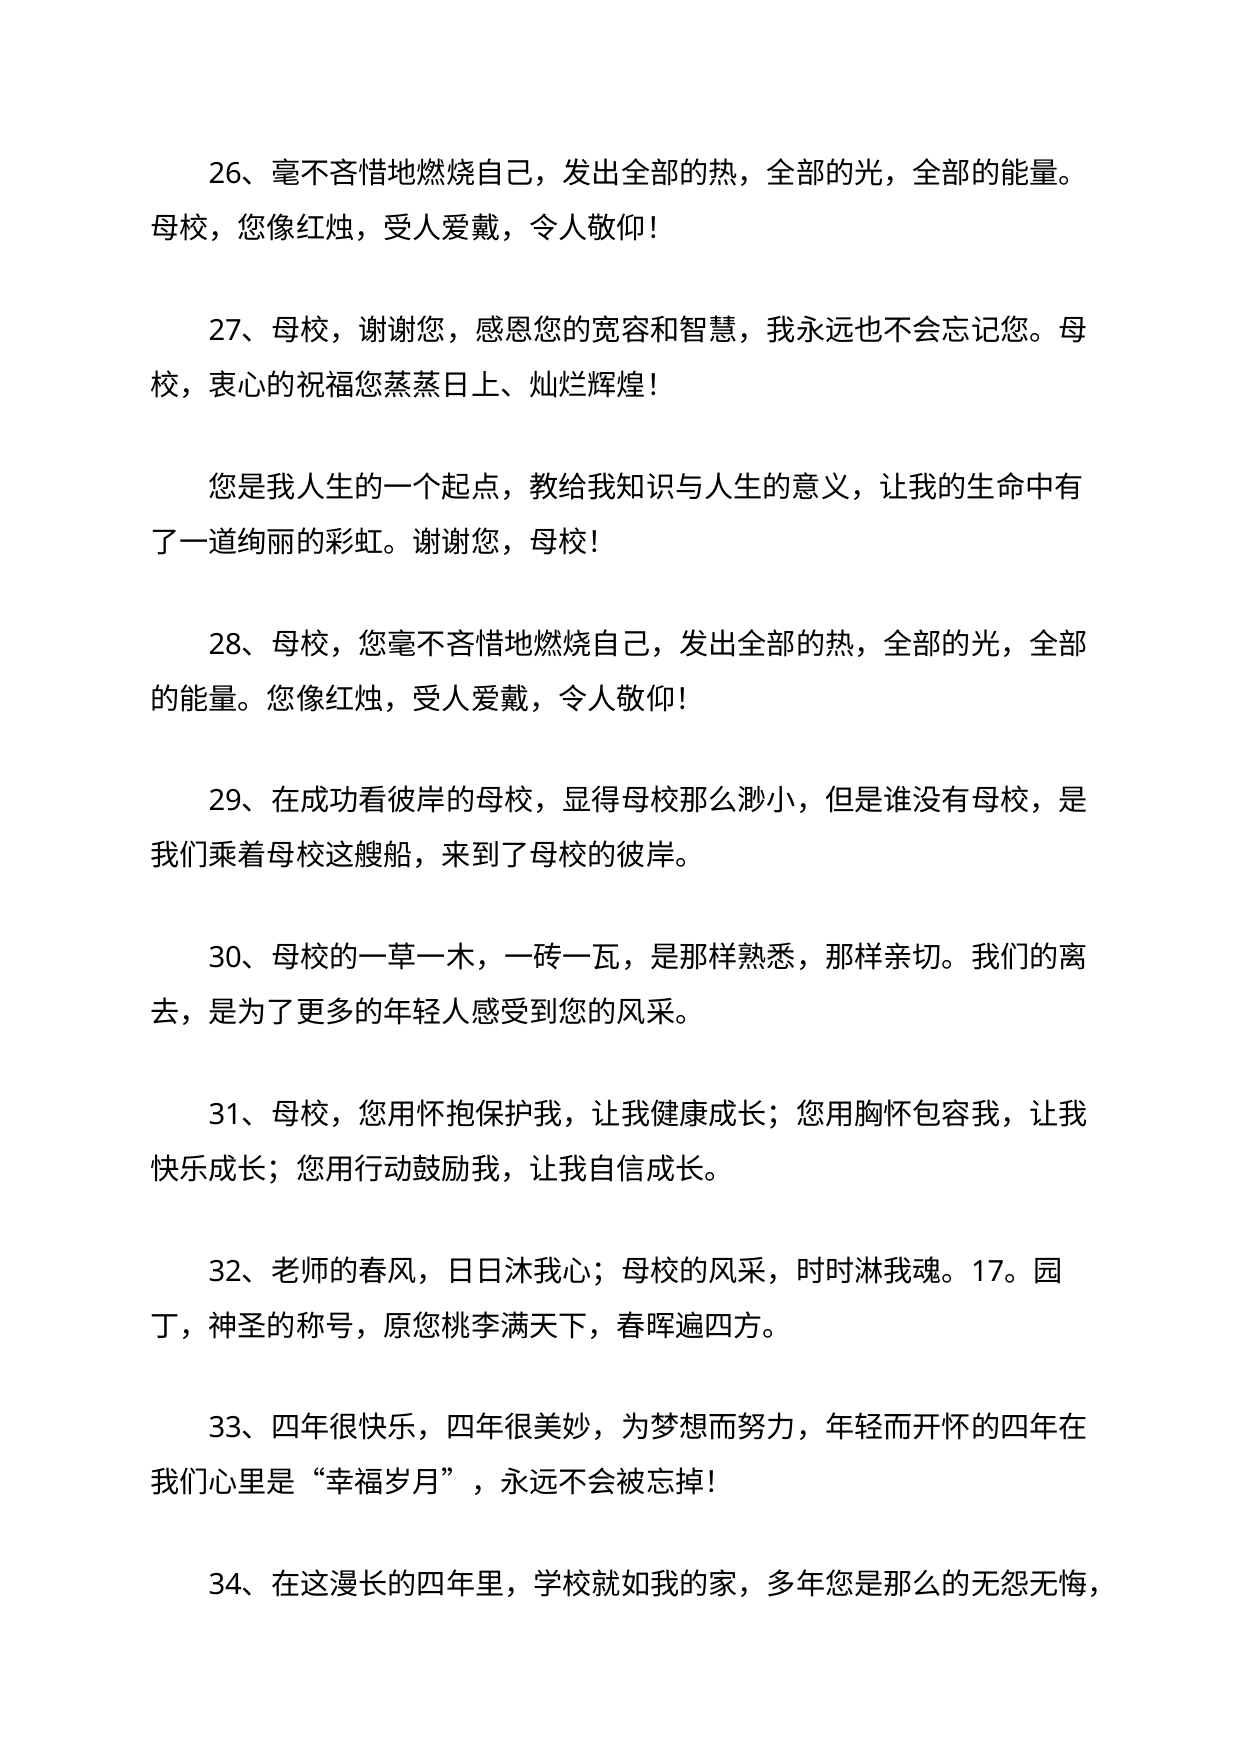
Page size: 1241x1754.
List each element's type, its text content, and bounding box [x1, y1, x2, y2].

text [150, 1561, 1090, 1603]
text 您是我人生的一个起点，教给我知识与人生的意义，让我的生命中有了一道绚丽的彩虹。谢谢您，母校！ [150, 463, 1090, 561]
text 27、母校，谢谢您，感恩您的宽容和智慧，我永远也不会忘记您。母校，衷心的祝福您蒸蒸日上、灿烂辉煌！ [150, 307, 1090, 404]
text 31、母校，您用怀抱保护我，让我健康成长；您用胸怀包容我，让我快乐成长；您用行动鼓励我，让我自信成长。 [150, 1091, 1090, 1188]
text 28、母校，您毫不吝惜地燃烧自己，发出全部的热，全部的光，全部的能量。您像红烛，受人爱戴，令人敬仰！ [150, 620, 1090, 717]
text 29、在成功看彼岸的母校，显得母校那么渺小，但是谁没有母校，是我们乘着母校这艘船，来到了母校的彼岸。 [150, 777, 1090, 874]
text 33、四年很快乐，四年很美妙，为梦想而努力，年轻而开怀的四年在我们心里是“幸福岁月”，永远不会被忘掉！ [150, 1404, 1090, 1501]
text 32、老师的春风，日日沐我心；母校的风采，时时淋我魂。17。园丁，神圣的称号，原您桃李满天下，春晖遍四方。 [150, 1247, 1090, 1344]
text 30、母校的一草一木，一砖一瓦，是那样熟悉，那样亲切。我们的离去，是为了更多的年轻人感受到您的风采。 [150, 934, 1090, 1031]
text 26、毫不吝惜地燃烧自己，发出全部的热，全部的光，全部的能量。母校，您像红烛，受人爱戴，令人敬仰！ [150, 150, 1090, 247]
